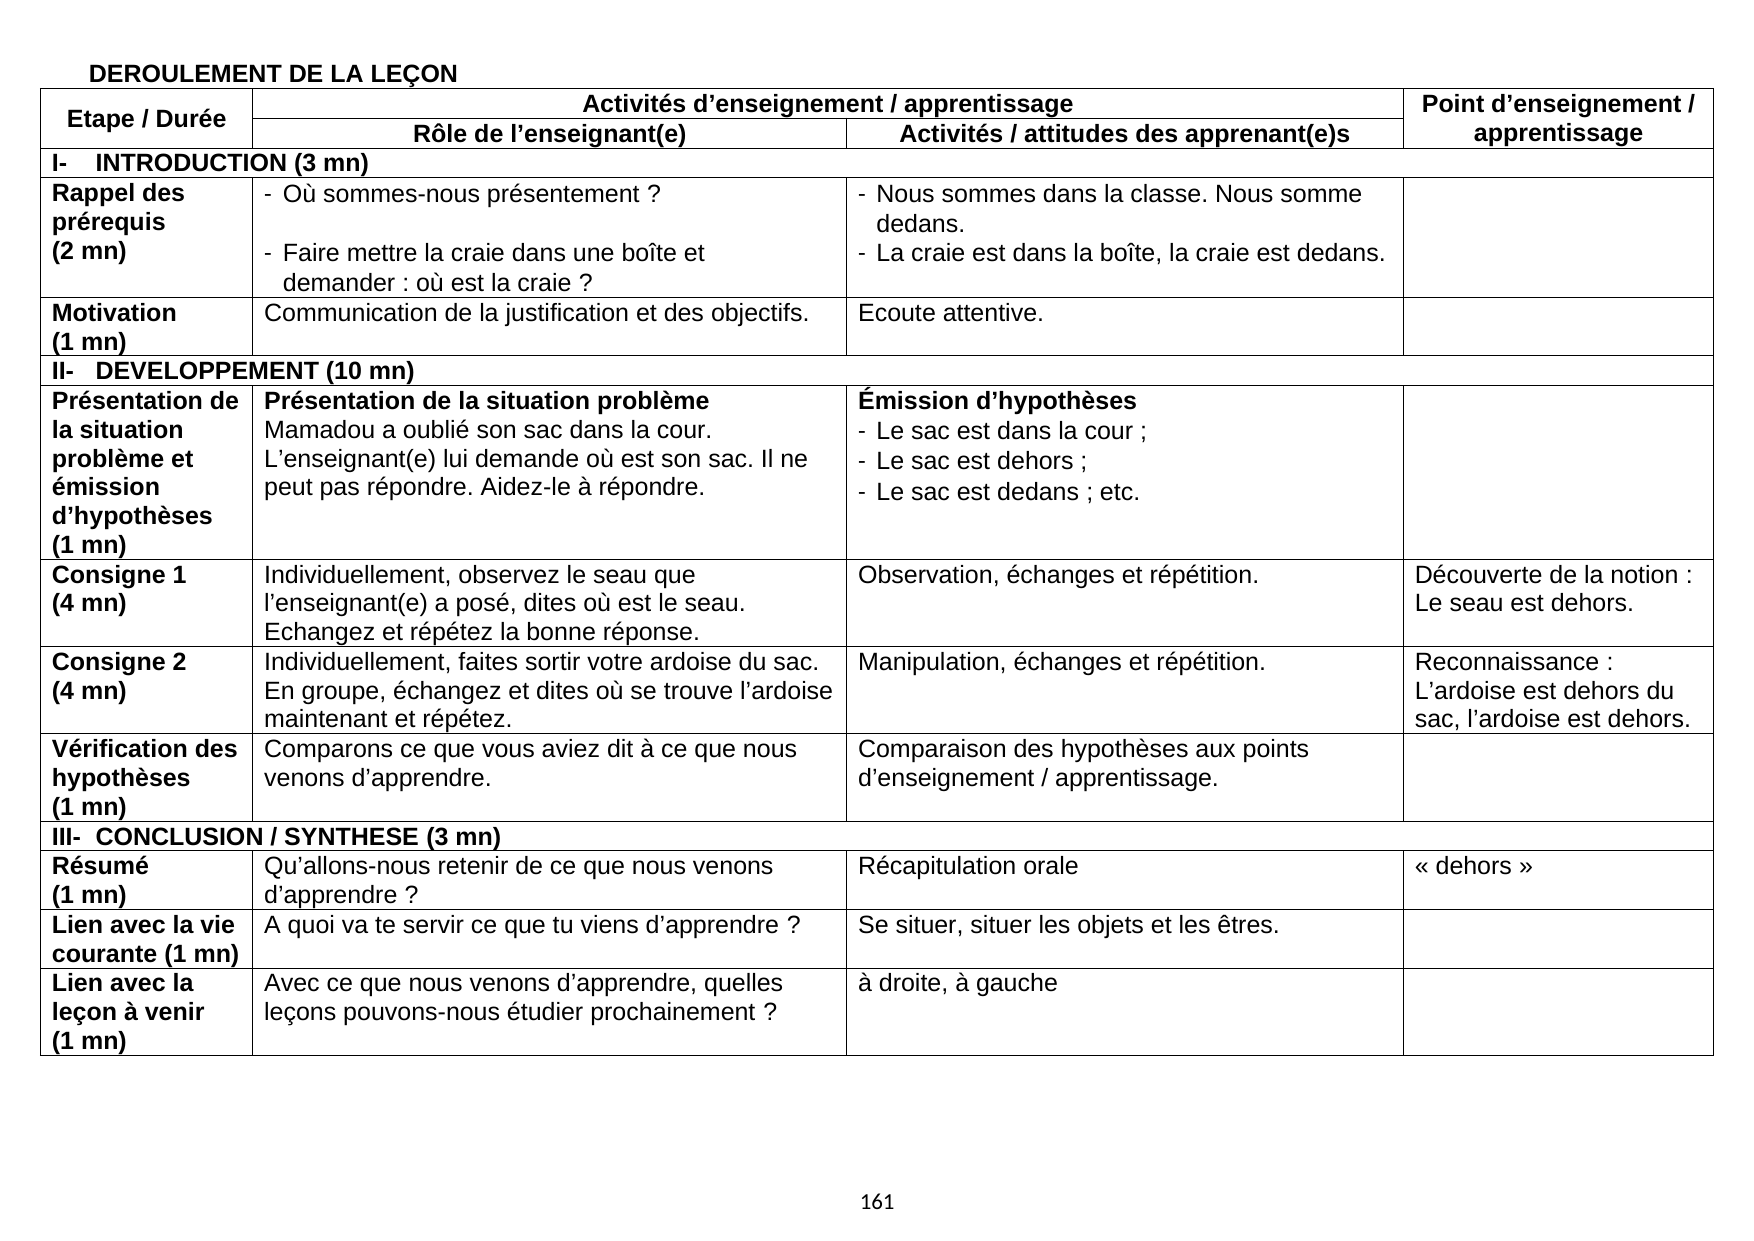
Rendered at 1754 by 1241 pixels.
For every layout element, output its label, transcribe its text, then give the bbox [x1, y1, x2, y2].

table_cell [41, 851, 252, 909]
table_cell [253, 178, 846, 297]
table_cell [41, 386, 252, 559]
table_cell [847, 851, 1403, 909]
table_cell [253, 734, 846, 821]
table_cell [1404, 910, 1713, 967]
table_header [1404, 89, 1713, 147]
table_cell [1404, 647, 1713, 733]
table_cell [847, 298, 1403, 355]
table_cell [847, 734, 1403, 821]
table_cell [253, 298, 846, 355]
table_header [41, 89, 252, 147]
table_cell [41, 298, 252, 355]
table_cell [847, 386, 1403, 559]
text DEROULEMENT DE LA LEÇON [89, 59, 1665, 88]
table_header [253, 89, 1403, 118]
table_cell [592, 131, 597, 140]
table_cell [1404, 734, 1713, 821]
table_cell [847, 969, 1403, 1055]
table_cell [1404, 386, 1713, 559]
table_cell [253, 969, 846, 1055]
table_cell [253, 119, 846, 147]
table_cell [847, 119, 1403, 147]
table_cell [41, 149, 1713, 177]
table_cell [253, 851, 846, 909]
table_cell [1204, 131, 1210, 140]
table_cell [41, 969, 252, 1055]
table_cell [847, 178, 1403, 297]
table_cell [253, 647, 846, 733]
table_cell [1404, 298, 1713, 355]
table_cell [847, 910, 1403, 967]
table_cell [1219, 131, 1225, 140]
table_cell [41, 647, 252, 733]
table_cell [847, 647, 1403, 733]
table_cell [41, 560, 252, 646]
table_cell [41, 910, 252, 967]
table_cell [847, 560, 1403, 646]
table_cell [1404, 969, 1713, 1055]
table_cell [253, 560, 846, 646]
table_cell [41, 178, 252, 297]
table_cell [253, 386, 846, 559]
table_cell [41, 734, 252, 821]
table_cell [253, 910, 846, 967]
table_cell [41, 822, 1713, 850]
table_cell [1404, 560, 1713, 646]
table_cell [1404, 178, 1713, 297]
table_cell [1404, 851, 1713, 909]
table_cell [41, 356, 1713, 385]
